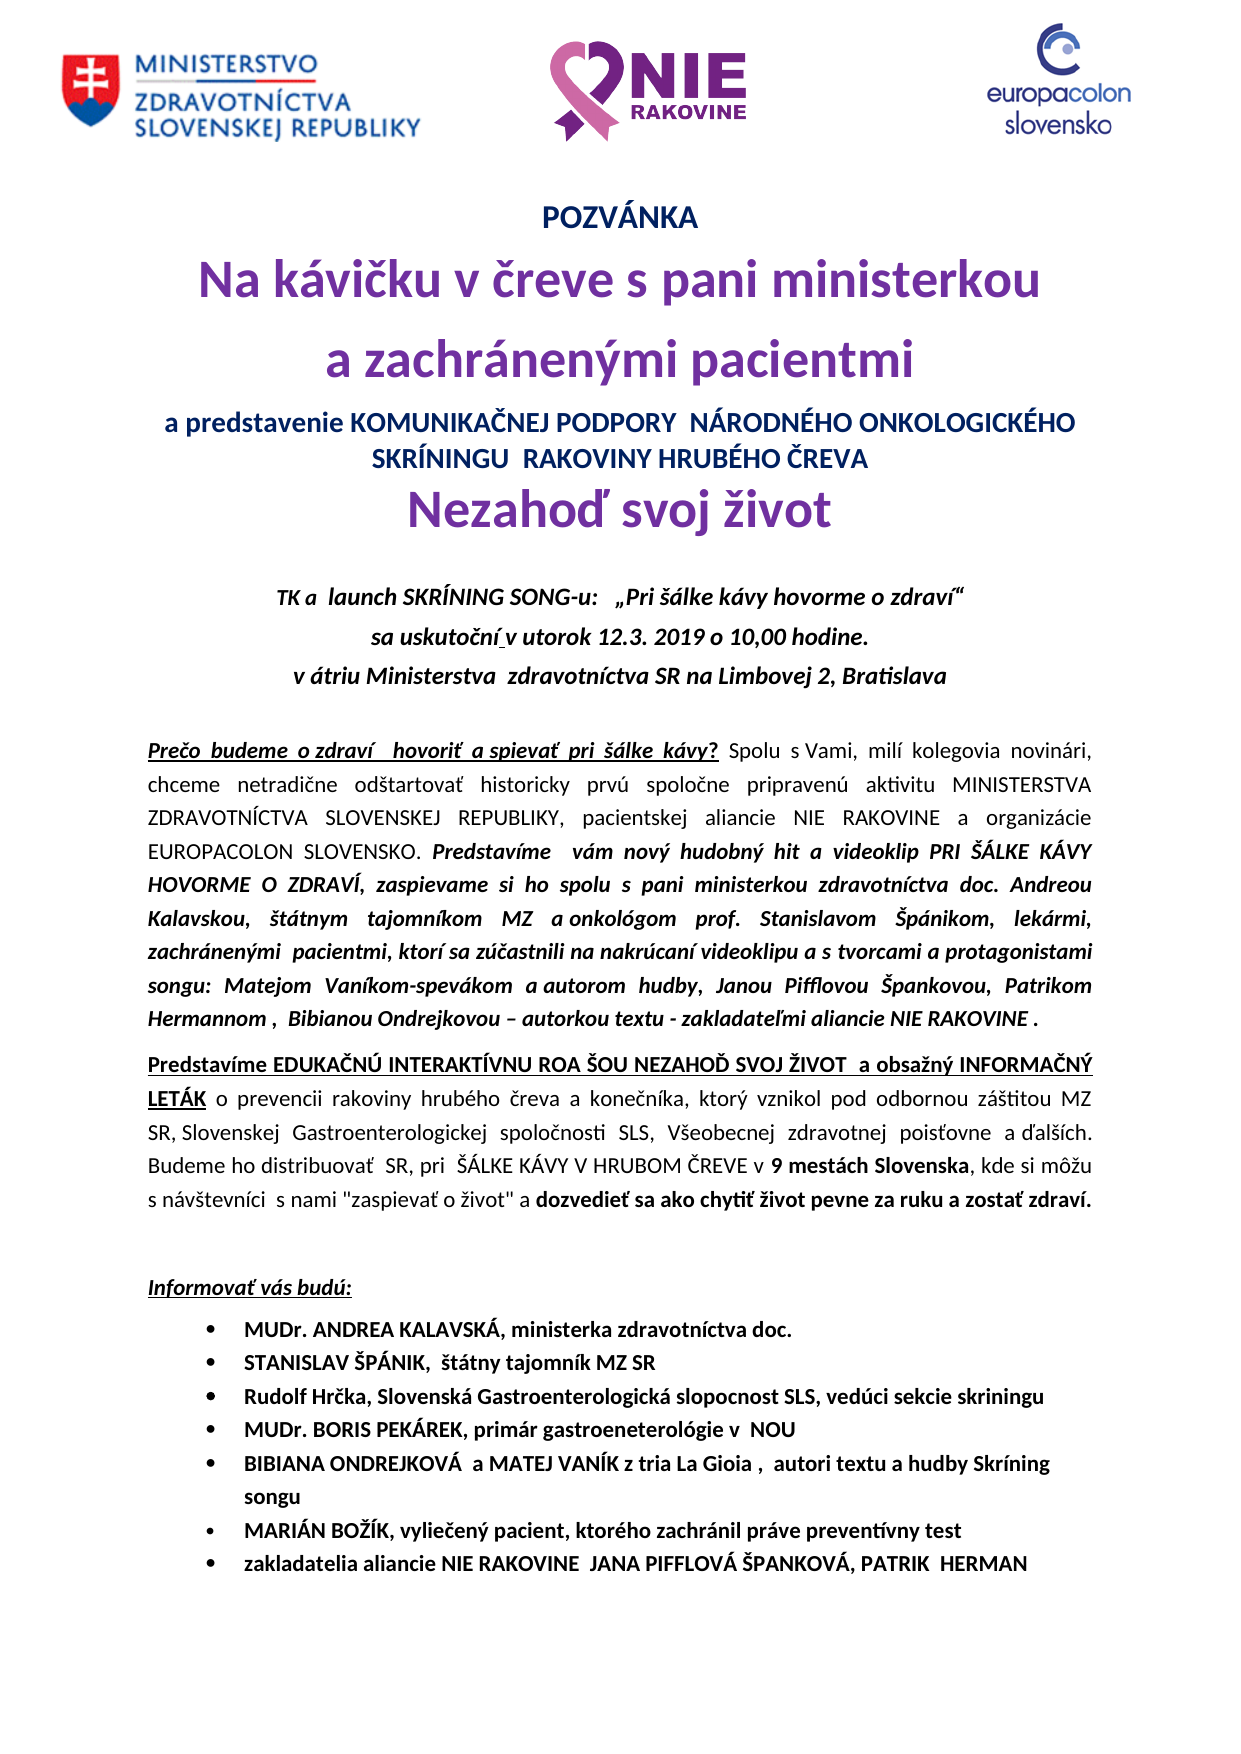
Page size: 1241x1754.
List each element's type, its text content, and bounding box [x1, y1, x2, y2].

picture [550, 41, 746, 142]
text Prečo budeme o zdraví hovoriť a spievať pri šálke kávy? Spolu s Vami, milí kolegovia novinári, chceme netradične odštartovať historicky prvú spoločne pripravenú aktivitu MINISTERSTVA ZDRAVOTNÍCTVA SLOVENSKEJ REPUBLIKY, pacientskej aliancie NIE RAKOVINE a organizácie EUROPACOLON SLOVENSKO. Predstavíme vám nový hudobný hit a videoklip PRI ŠÁLKE KÁVY HOVORME O ZDRAVÍ, zaspievame si ho spolu s pani ministerkou zdravotníctva doc. Andreou Kalavskou, štátnym tajomníkom MZ a onkológom prof. Stanislavom Špánikom, lekármi, zachránenými pacientmi, ktorí sa zúčastnili na nakrúcaní videoklipu a s tvorcami a protagonistami songu: Matejom Vaníkom-spevákom a autorom hudby, Janou Pifflovou Špankovou, Patrikom Hermannom , Bibianou Ondrejkovou – autorkou textu - zakladateľmi aliancie NIE RAKOVINE . [148, 736, 1093, 1032]
list MUDr. ANDREA KALAVSKÁ, ministerka zdravotníctva doc. [207, 1315, 1093, 1343]
list zakladatelia aliancie NIE RAKOVINE JANA PIFFLOVÁ ŠPANKOVÁ, PATRIK HERMAN [207, 1549, 1093, 1577]
text sa uskutoční v utorok 12.3. 2019 o 10,00 hodine. [148, 621, 1093, 651]
text a predstavenie KOMUNIKAČNEJ PODPORY NÁRODNÉHO ONKOLOGICKÉHO SKRÍNINGU RAKOVINY HRUBÉHO ČREVA [148, 404, 1093, 475]
text Na kávičku v čreve s pani ministerkou a zachránenými pacientmi [148, 245, 1093, 391]
text Nezahoď svoj život [148, 475, 1093, 541]
list MARIÁN BOŽÍK, vyliečený pacient, ktorého zachránil práve preventívny test [207, 1516, 1093, 1544]
text POZVÁNKA [148, 196, 1093, 237]
text Predstavíme EDUKAČNÚ INTERAKTÍVNU ROA ŠOU NEZAHOĎ SVOJ ŽIVOT a obsažný INFORMAČNÝ LETÁK o prevencii rakoviny hrubého čreva a konečníka, ktorý vznikol pod odbornou záštitou MZ SR, Slovenskej Gastroenterologickej spoločnosti SLS, Všeobecnej zdravotnej poisťovne a ďalších. Budeme ho distribuovať SR, pri ŠÁLKE KÁVY V HRUBOM ČREVE v 9 mestách Slovenska, kde si môžu s návštevníci s nami "zaspievať o život" a dozvedieť sa ako chytiť život pevne za ruku a zostať zdraví. [148, 1076, 1093, 1213]
text TK a launch SKRÍNING SONG-u: „Pri šálke kávy hovorme o zdraví“ [148, 581, 1093, 612]
list MUDr. BORIS PEKÁREK, primár gastroeneterológie v NOU [207, 1415, 1093, 1443]
list STANISLAV ŠPÁNIK, štátny tajomník MZ SR [207, 1348, 1093, 1376]
list Rudolf Hrčka, Slovenská Gastroenterologická slopocnost SLS, vedúci sekcie skriningu [207, 1382, 1093, 1410]
text v átriu Ministerstva zdravotníctva SR na Limbovej 2, Bratislava [148, 660, 1093, 691]
list BIBIANA ONDREJKOVÁ a MATEJ VANÍK z tria La Gioia , autori textu a hudby Skríning songu [207, 1449, 1093, 1510]
picture [57, 49, 424, 142]
text Informovať vás budú: [148, 1273, 1093, 1301]
picture [971, 7, 1146, 150]
